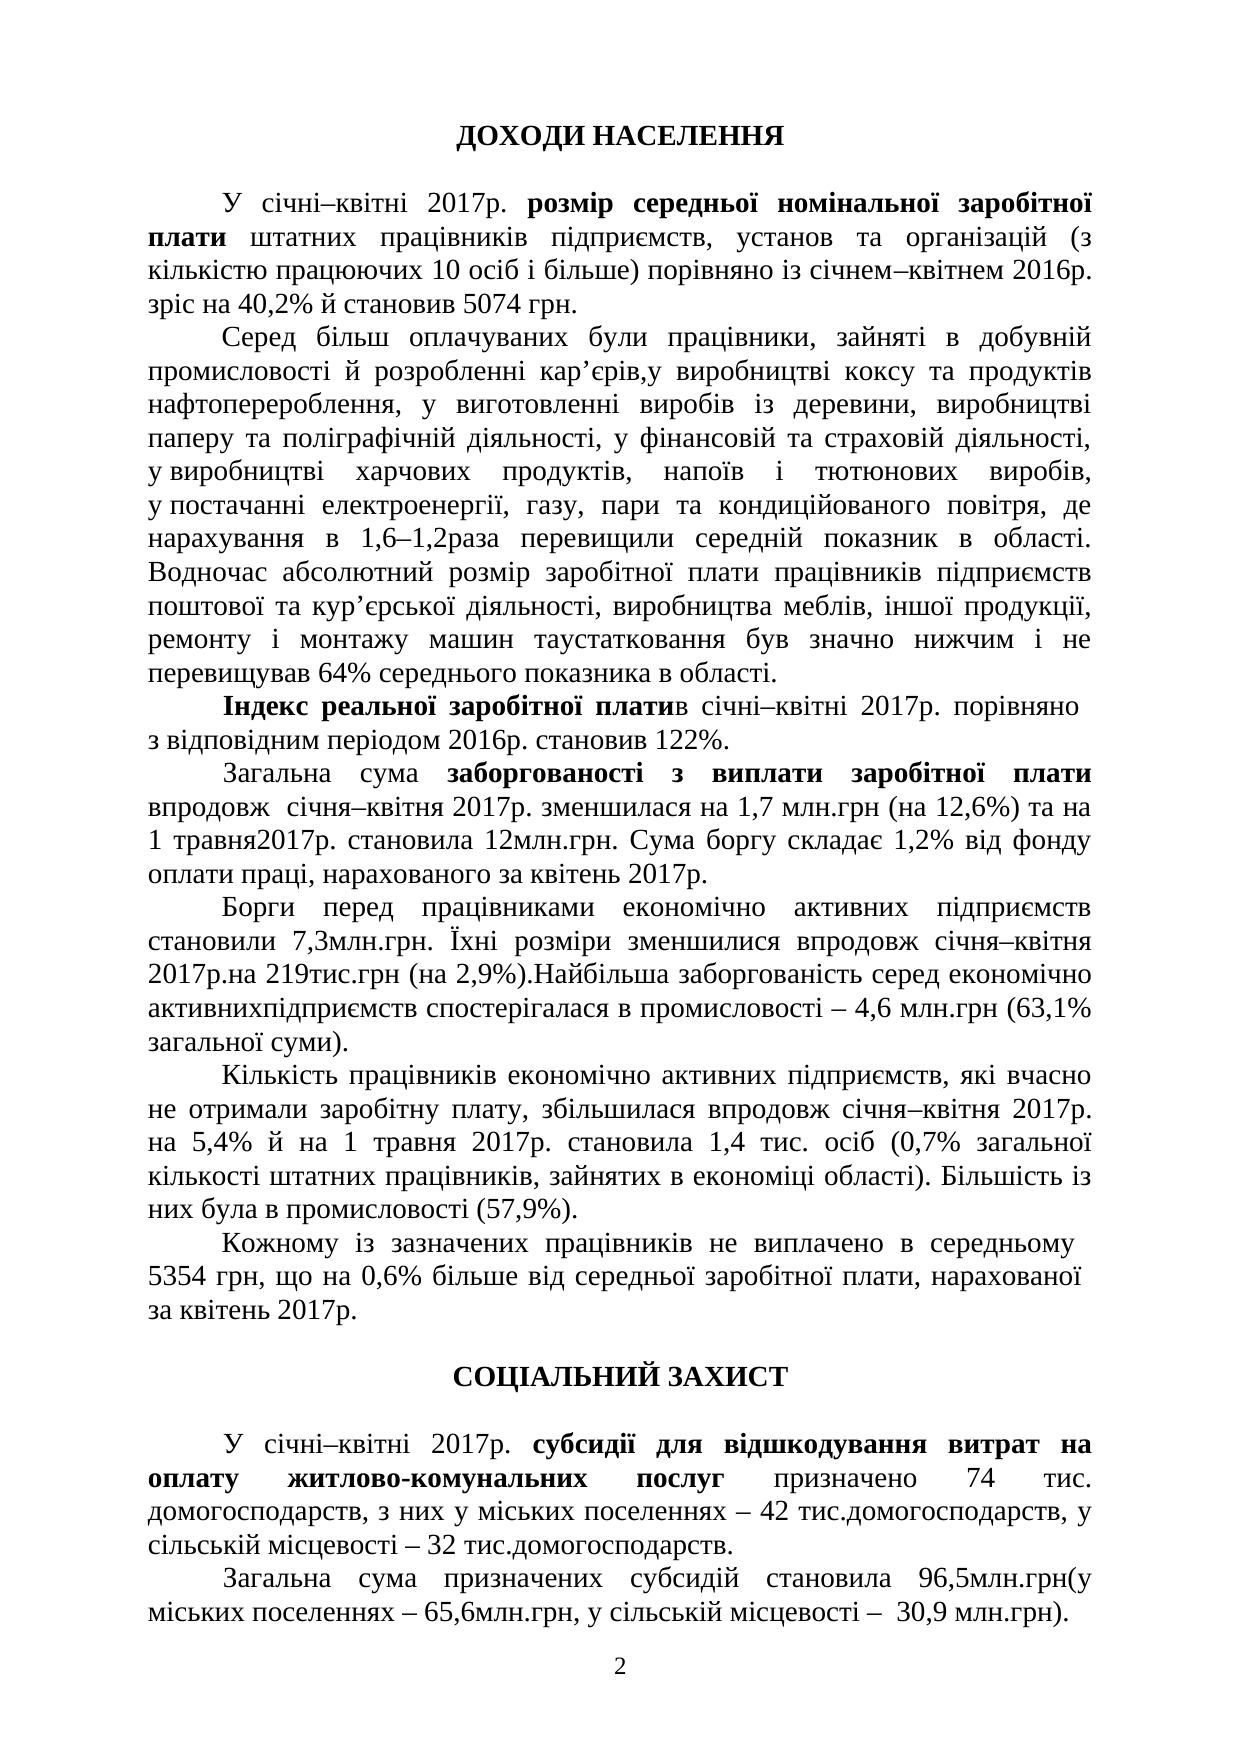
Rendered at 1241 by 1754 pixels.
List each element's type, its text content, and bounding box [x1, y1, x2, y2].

text Борги перед працівниками економічно активних підприємств становили 7,3млн.грн. Їхні розміри зменшилися впродовж січня–квітня 2017р.на 219тис.грн (на 2,9%).Найбільша заборгованість серед економічно активнихпідприємств спостерігалася в промисловості – 4,6 млн.грн (63,1% загальної суми). [148, 889, 1092, 1057]
text Серед більш оплачуваних були працівники, зайняті в добувній промисловості й розробленні кар’єрів,у виробництві коксу та продуктів нафтоперероблення, у виготовленні виробів із деревини, виробництві паперу та поліграфічній діяльності, у фінансовій та страховій діяльності, у виробництві харчових продуктів, напоїв і тютюнових виробів, у постачанні електроенергії, газу, пари та кондиційованого повітря, де нарахування в 1,6–1,2раза перевищили середній показник в області. Водночас абсолютний розмір заробітної плати працівників підприємств поштової та кур’єрської діяльності, виробництва меблів, іншої продукції, ремонту і монтажу машин таустатковання був значно нижчим і не перевищував 64% середнього показника в області. [148, 319, 1092, 688]
text У січні–квітні 2017р. субсидії для відшкодування витрат на оплату житлово-комунальних послуг призначено 74 тис. домогосподарств, з них у міських поселеннях – 42 тис.домогосподарств, у сільській місцевості – 32 тис.домогосподарств. [148, 1426, 1092, 1560]
text Кількість працівників економічно активних підприємств, які вчасно не отримали заробітну плату, збільшилася впродовж січня–квітня 2017р. на 5,4% й на 1 травня 2017р. становила 1,4 тис. осіб (0,7% загальної кількості штатних працівників, зайнятих в економіці області). Більшість із них була в промисловості (57,9%). [148, 1057, 1092, 1225]
title ДОХОДИ НАСЕЛЕННЯ [148, 118, 1092, 152]
text Кожному із зазначених працівників не виплачено в середньому 5354 грн, що на 0,6% більше від середньої заробітної плати, нарахованої за квітень 2017р. [148, 1225, 1092, 1326]
text У січні–квітні 2017р. розмір середньої номінальної заробітної плати штатних працівників підприємств, установ та організацій (з кількістю працюючих 10 осіб і більше) порівняно із січнем–квітнем 2016р. зріс на 40,2% й становив 5074 грн. [148, 185, 1092, 319]
text Індекс реальної заробітної платив січні–квітні 2017р. порівняно з відповідним періодом 2016р. становив 122%. [148, 688, 1092, 755]
text Загальна сума призначених субсидій становила 96,5млн.грн(у міських поселеннях – 65,6млн.грн, у сільській місцевості – 30,9 млн.грн). [148, 1560, 1092, 1627]
text СОЦІАЛЬНИЙ ЗАХИСТ [148, 1359, 1092, 1393]
text Загальна сума заборгованості з виплати заробітної плати впродовж січня–квітня 2017р. зменшилася на 1,7 млн.грн (на 12,6%) та на 1 травня2017р. становила 12млн.грн. Сума боргу складає 1,2% від фонду оплати праці, нарахованого за квітень 2017р. [148, 755, 1092, 889]
